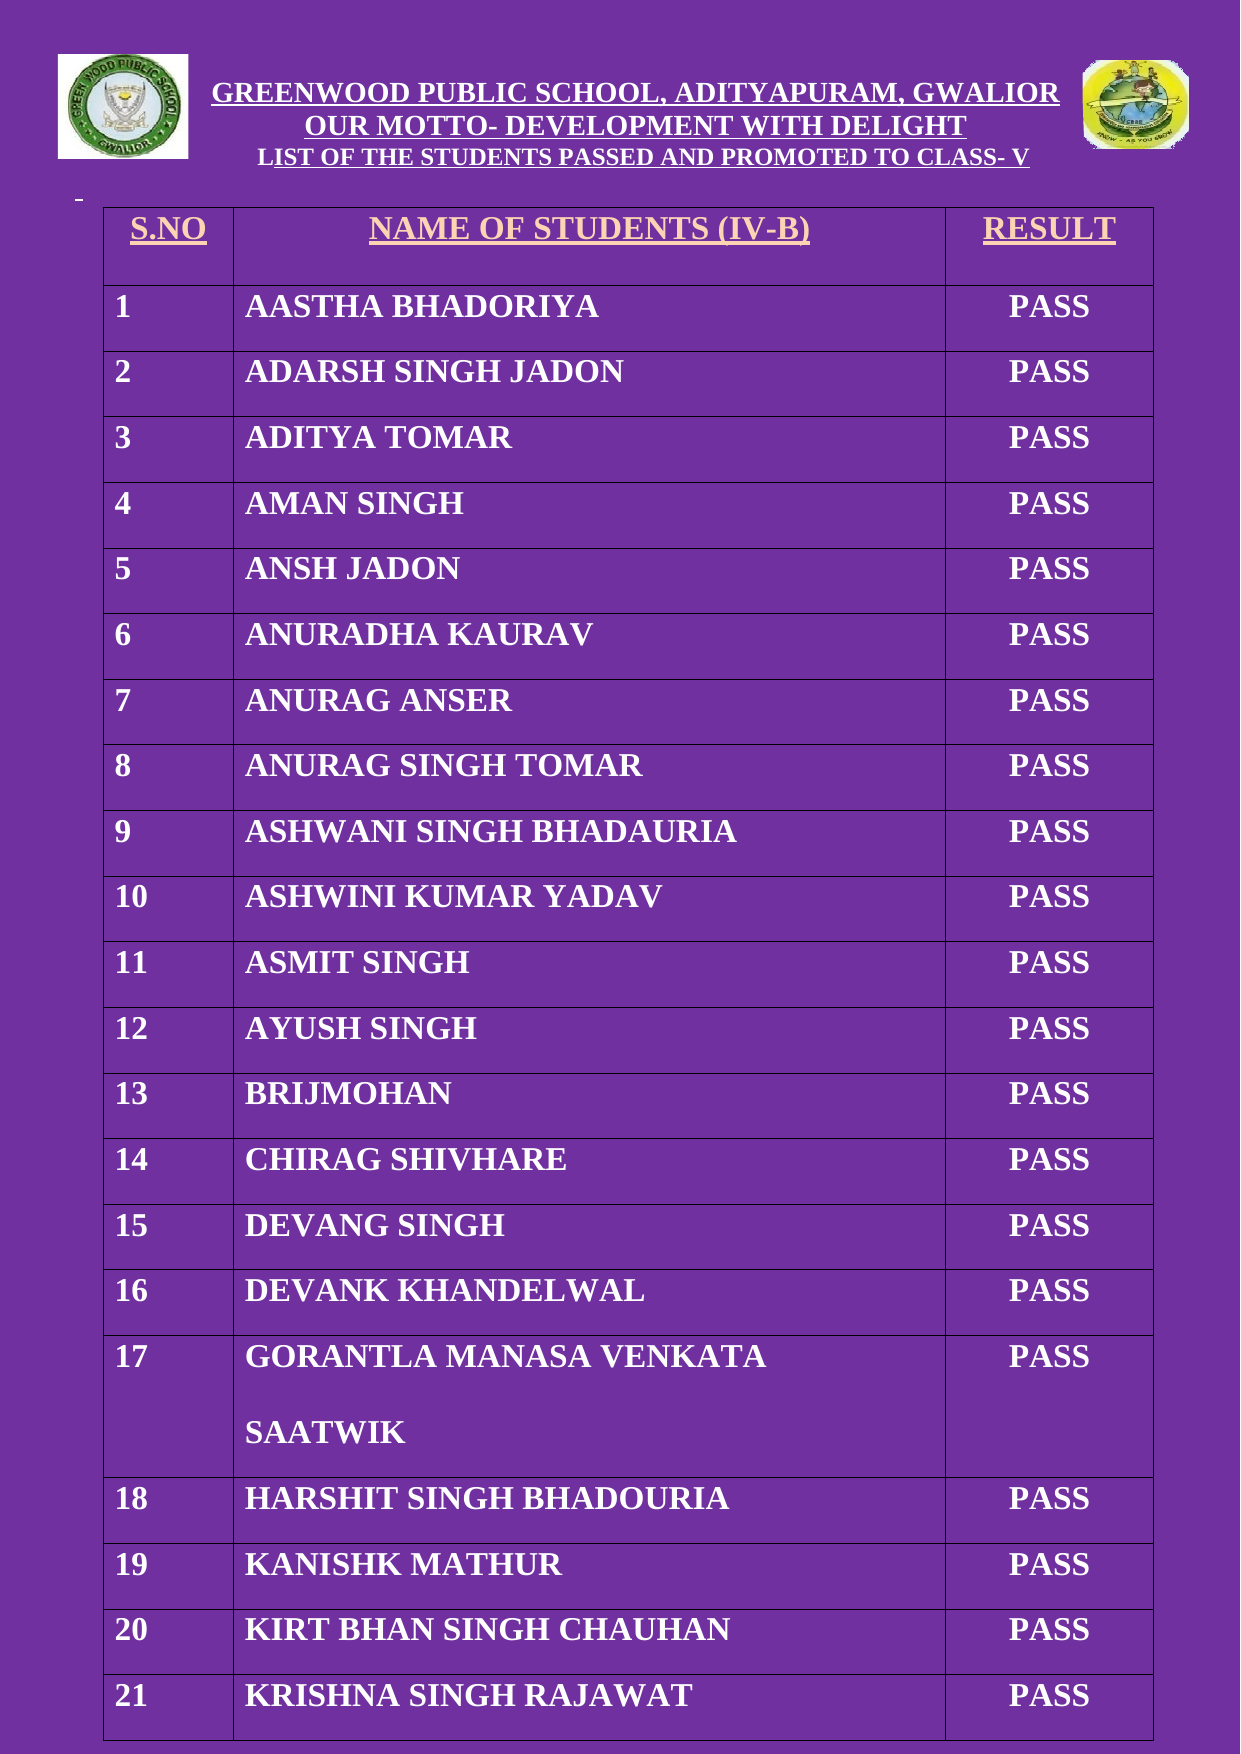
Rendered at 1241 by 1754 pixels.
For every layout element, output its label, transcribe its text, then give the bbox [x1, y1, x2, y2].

table_cell 11 [104, 942, 233, 1007]
picture [57, 54, 189, 158]
table_cell PASS [946, 680, 1153, 744]
table_cell KRISHNA SINGH RAJAWAT [234, 1675, 945, 1740]
table_cell PASS [946, 549, 1153, 613]
table_cell ASMIT SINGH [234, 942, 945, 1007]
table_cell PASS [946, 352, 1153, 416]
table_cell ASHWINI KUMAR YADAV [234, 877, 945, 941]
table_cell PASS [946, 877, 1153, 941]
table_cell 3 [104, 417, 233, 482]
table_cell ADARSH SINGH JADON [234, 352, 945, 416]
table_header NAME OF STUDENTS (IV-B) [234, 208, 945, 285]
table_cell 7 [104, 680, 233, 744]
table_cell 4 [104, 483, 233, 547]
table_cell PASS [946, 1270, 1153, 1335]
table_header S.NO [104, 208, 233, 285]
table_cell PASS [946, 483, 1153, 547]
table_cell DEVANK KHANDELWAL [234, 1270, 945, 1335]
table_cell PASS [946, 286, 1153, 351]
table_cell 6 [104, 614, 233, 679]
table_cell 1 [104, 286, 233, 351]
table_cell 17 [104, 1336, 233, 1477]
table_cell ADITYA TOMAR [234, 417, 945, 482]
table_cell 15 [104, 1205, 233, 1269]
table_cell PASS [946, 1074, 1153, 1138]
table_cell ANURAG ANSER [234, 680, 945, 744]
table_cell PASS [946, 745, 1153, 810]
table_cell PASS [946, 1008, 1153, 1072]
table_cell 20 [104, 1610, 233, 1674]
table_cell 19 [104, 1544, 233, 1608]
table_cell 8 [104, 745, 233, 810]
table_cell PASS [946, 1139, 1153, 1204]
table_cell BRIJMOHAN [234, 1074, 945, 1138]
table_cell 10 [104, 877, 233, 941]
table_cell 14 [104, 1139, 233, 1204]
table_cell 21 [104, 1675, 233, 1740]
table_cell AASTHA BHADORIYA [234, 286, 945, 351]
table_header RESULT [946, 208, 1153, 285]
table_cell PASS [946, 1478, 1153, 1543]
table_cell PASS [946, 942, 1153, 1007]
table_cell 13 [104, 1074, 233, 1138]
table_cell ANURADHA KAURAV [234, 614, 945, 679]
table_cell PASS [946, 1336, 1153, 1477]
table_cell PASS [946, 1205, 1153, 1269]
table_cell PASS [946, 417, 1153, 482]
table_cell ASHWANI SINGH BHADAURIA [234, 811, 945, 876]
table_cell PASS [946, 1544, 1153, 1608]
table_cell 12 [104, 1008, 233, 1072]
text GREENWOOD PUBLIC SCHOOL, ADITYAPURAM, GWALIOR [189, 75, 1082, 108]
table_cell AYUSH SINGH [234, 1008, 945, 1072]
table_cell PASS [946, 811, 1153, 876]
table_cell PASS [946, 1675, 1153, 1740]
table_cell 9 [104, 811, 233, 876]
table_cell ANSH JADON [234, 549, 945, 613]
table_cell 16 [104, 1270, 233, 1335]
table_cell 5 [104, 549, 233, 613]
text LIST OF THE STUDENTS PASSED AND PROMOTED TO CLASS- V [75, 142, 1165, 171]
text OUR MOTTO- DEVELOPMENT WITH DELIGHT [189, 108, 1082, 142]
table_cell GORANTLA MANASA VENKATA SAATWIK [234, 1336, 945, 1477]
table_cell ANURAG SINGH TOMAR [234, 745, 945, 810]
table_cell KANISHK MATHUR [234, 1544, 945, 1608]
table_cell DEVANG SINGH [234, 1205, 945, 1269]
table_cell 2 [104, 352, 233, 416]
picture [1082, 60, 1189, 147]
table_cell PASS [946, 1610, 1153, 1674]
table_cell 18 [104, 1478, 233, 1543]
table_cell AMAN SINGH [234, 483, 945, 547]
table_cell PASS [946, 614, 1153, 679]
table_cell CHIRAG SHIVHARE [234, 1139, 945, 1204]
table_cell KIRT BHAN SINGH CHAUHAN [234, 1610, 945, 1674]
table_cell HARSHIT SINGH BHADOURIA [234, 1478, 945, 1543]
